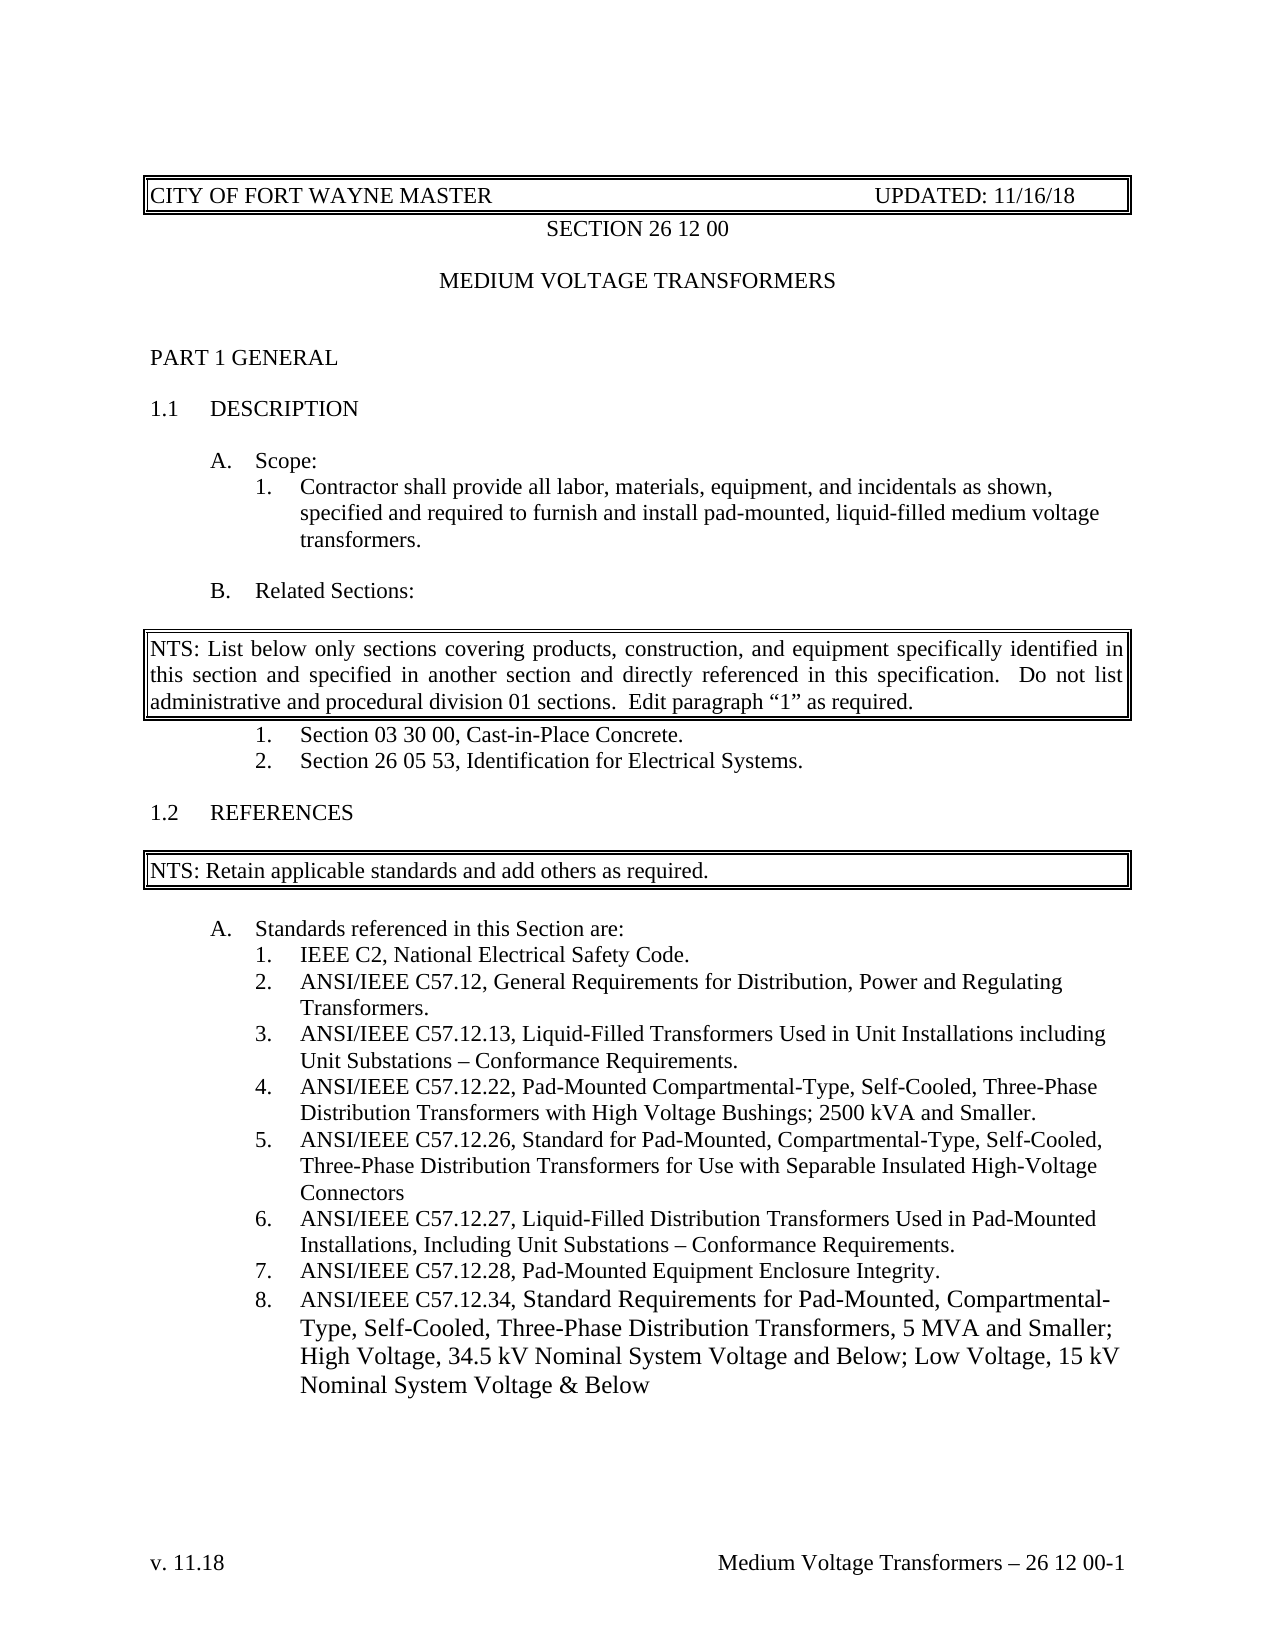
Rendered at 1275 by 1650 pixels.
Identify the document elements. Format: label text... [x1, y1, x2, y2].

text ANSI/IEEE C57.12.22, Pad-Mounted Compartmental-Type, Self-Cooled, Three-Phase Distribution Transformers with High Voltage Bushings; 2500 kVA and Smaller. [255, 1073, 1125, 1126]
text Contractor shall provide all labor, materials, equipment, and incidentals as shown, specified and required to furnish and install pad-mounted, liquid-filled medium voltage transformers. [255, 473, 1125, 552]
subtitle REFERENCES [150, 799, 1125, 825]
text ANSI/IEEE C57.12.13, Liquid-Filled Transformers Used in Unit Installations including Unit Substations – Conformance Requirements. [255, 1020, 1125, 1073]
text IEEE C2, National Electrical Safety Code. [255, 941, 1125, 968]
text Section 03 30 00, Cast-in-Place Concrete. [255, 721, 1125, 747]
text Related Sections: [210, 577, 1125, 603]
text Standards referenced in this Section are: [210, 915, 1125, 941]
text SECTION 26 12 00 [150, 215, 1125, 241]
text Scope: [210, 447, 1125, 473]
text Section 26 05 53, Identification for Electrical Systems. [255, 747, 1125, 774]
text ANSI/IEEE C57.12, General Requirements for Distribution, Power and Regulating Transformers. [255, 968, 1125, 1020]
text ANSI/IEEE C57.12.28, Pad-Mounted Equipment Enclosure Integrity. [255, 1258, 1125, 1284]
subtitle DESCRIPTION [150, 395, 1125, 422]
text ANSI/IEEE C57.12.26, Standard for Pad-Mounted, Compartmental-Type, Self-Cooled, Three-Phase Distribution Transformers for Use with Separable Insulated High-Voltage Connectors [255, 1126, 1125, 1205]
text ANSI/IEEE C57.12.34, Standard Requirements for Pad-Mounted, Compartmental-Type, Self-Cooled, Three-Phase Distribution Transformers, 5 MVA and Smaller; High Voltage, 34.5 kV Nominal System Voltage and Below; Low Voltage, 15 kV Nominal System Voltage & Below [255, 1284, 1125, 1399]
text ANSI/IEEE C57.12.27, Liquid-Filled Distribution Transformers Used in Pad-Mounted Installations, Including Unit Substations – Conformance Requirements. [255, 1205, 1125, 1258]
text GENERAL [150, 344, 1125, 370]
text MEDIUM VOLTAGE TRANSFORMERS [150, 268, 1125, 294]
